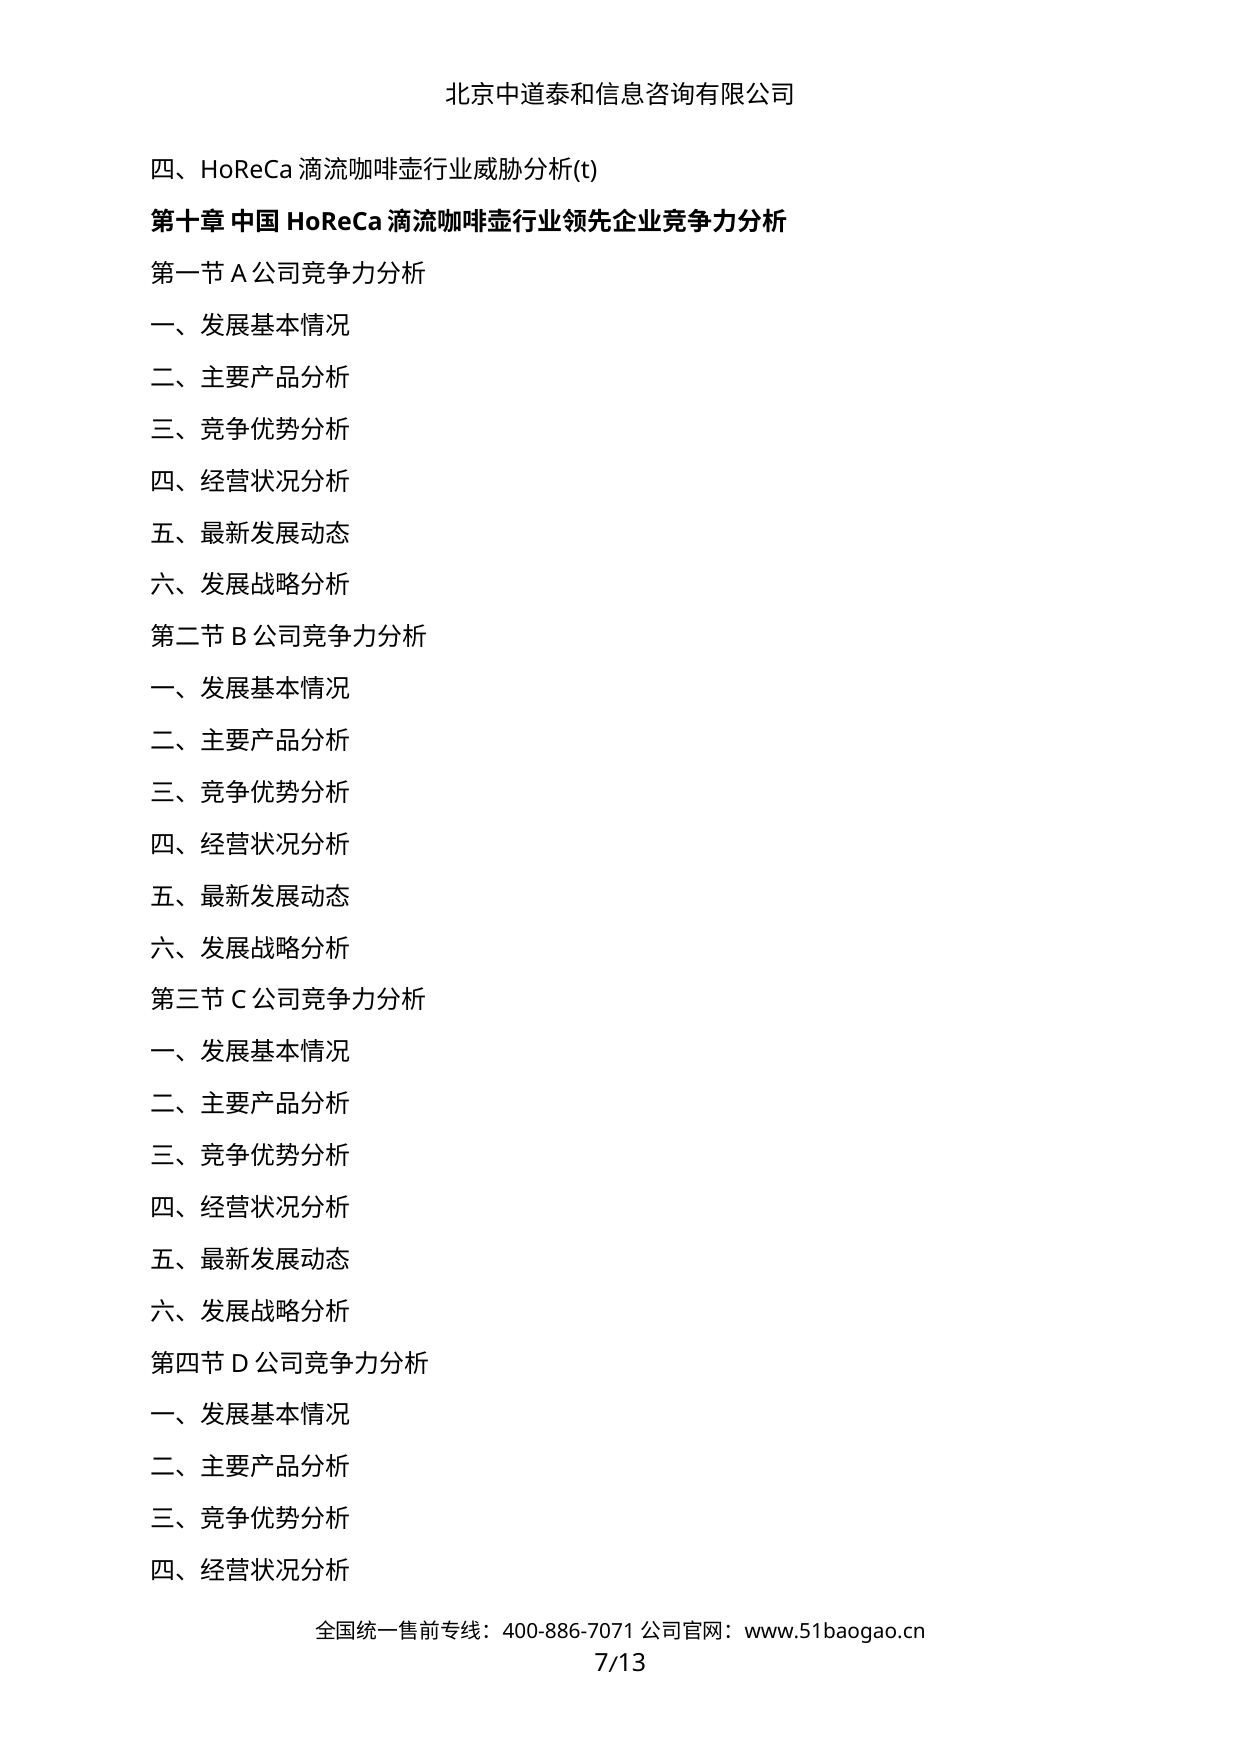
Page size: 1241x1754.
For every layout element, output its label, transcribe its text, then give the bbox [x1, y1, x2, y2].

text 三、竞争优势分析 [150, 1499, 1090, 1535]
text 六、发展战略分析 [150, 928, 1090, 964]
text 第三节 C公司竞争力分析 [150, 980, 1090, 1016]
text 四、经营状况分析 [150, 1187, 1090, 1224]
text 四、经营状况分析 [150, 1551, 1090, 1587]
text 二、主要产品分析 [150, 721, 1090, 757]
text 二、主要产品分析 [150, 1447, 1090, 1483]
text 四、HoReCa滴流咖啡壶行业威胁分析(t) [150, 150, 1090, 186]
text 第十章 中国HoReCa滴流咖啡壶行业领先企业竞争力分析 [150, 202, 1090, 238]
text 一、发展基本情况 [150, 1032, 1090, 1068]
text 一、发展基本情况 [150, 1395, 1090, 1431]
text 一、发展基本情况 [150, 306, 1090, 342]
text 六、发展战略分析 [150, 565, 1090, 601]
text 第四节 D公司竞争力分析 [150, 1343, 1090, 1379]
text 二、主要产品分析 [150, 1084, 1090, 1120]
text 二、主要产品分析 [150, 357, 1090, 394]
text 四、经营状况分析 [150, 824, 1090, 861]
text 三、竞争优势分析 [150, 772, 1090, 809]
text 五、最新发展动态 [150, 876, 1090, 912]
text 三、竞争优势分析 [150, 1136, 1090, 1172]
text 三、竞争优势分析 [150, 409, 1090, 446]
text 五、最新发展动态 [150, 513, 1090, 549]
text 六、发展战略分析 [150, 1291, 1090, 1327]
text 四、经营状况分析 [150, 461, 1090, 497]
text 第一节 A公司竞争力分析 [150, 254, 1090, 290]
text 一、发展基本情况 [150, 669, 1090, 705]
text 第二节 B公司竞争力分析 [150, 617, 1090, 653]
text 五、最新发展动态 [150, 1239, 1090, 1276]
